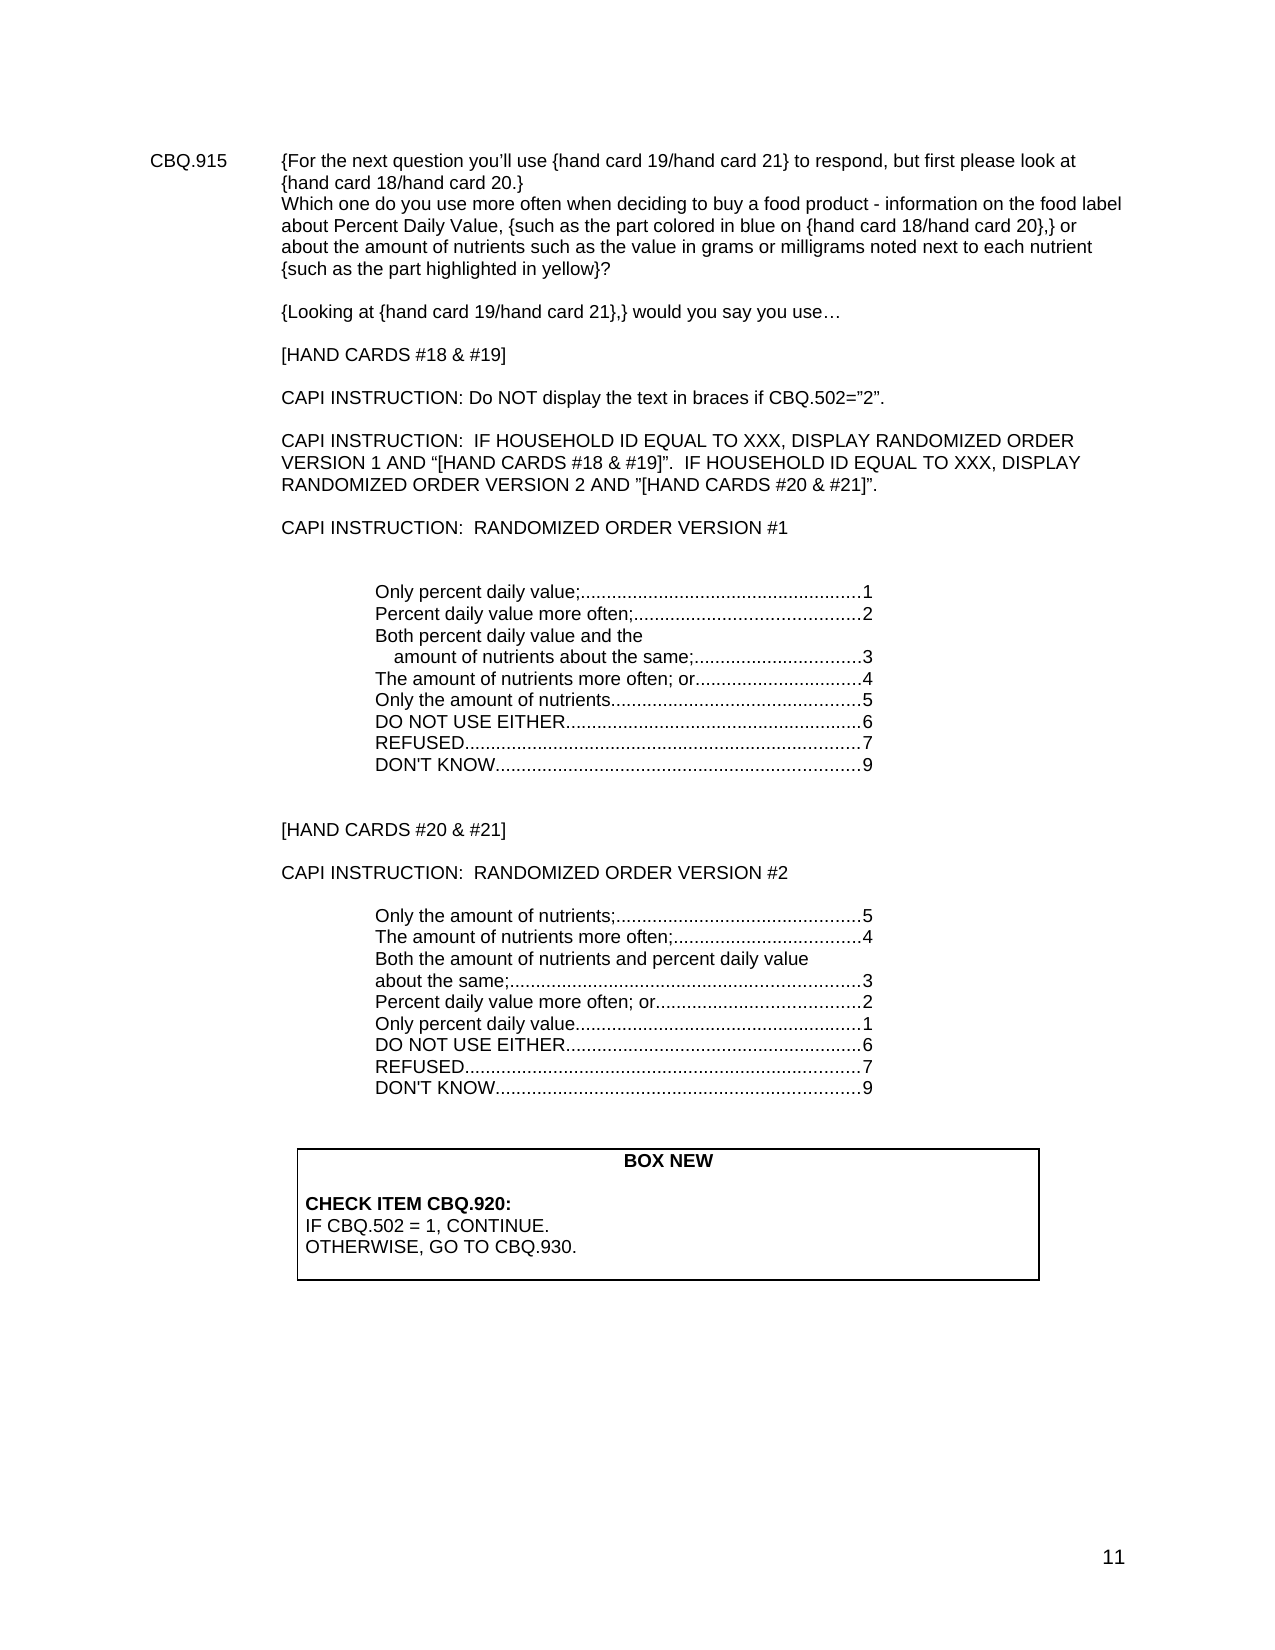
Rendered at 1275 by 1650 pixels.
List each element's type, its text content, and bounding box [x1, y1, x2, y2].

text {Looking at {hand card 19/hand card 21},} would you say you use… [281, 301, 1125, 322]
text Percent daily value more often; or 2 [150, 991, 1125, 1012]
text DO NOT USE EITHER 6 [150, 711, 1125, 732]
text [HAND CARDS #20 & #21] [281, 818, 1125, 840]
text about the same; 3 [150, 969, 1125, 991]
text REFUSED 7 [150, 732, 1125, 754]
text The amount of nutrients more often; 4 [150, 926, 1125, 948]
text Both the amount of nutrients and percent daily value [150, 948, 1125, 969]
text DON'T KNOW 9 [150, 1077, 1125, 1099]
text Only percent daily value 1 [150, 1012, 1125, 1034]
text CAPI INSTRUCTION: Do NOT display the text in braces if CBQ.502=”2”. [281, 387, 1125, 409]
text Only the amount of nutrients; 5 [150, 905, 1125, 926]
text CAPI INSTRUCTION: RANDOMIZED ORDER VERSION #2 [281, 862, 1125, 883]
text Only the amount of nutrients 5 [150, 689, 1125, 711]
text [HAND CARDS #18 & #19] [281, 344, 1125, 366]
text CBQ.915 {For the next question you’ll use {hand card 19/hand card 21} to respond, but first please look at {hand card 18/hand card 20.} [150, 150, 1125, 193]
text Both percent daily value and the [150, 624, 1125, 646]
text CAPI INSTRUCTION: RANDOMIZED ORDER VERSION #1 [281, 517, 1125, 538]
text amount of nutrients about the same; 3 [150, 646, 1125, 667]
text Which one do you use more often when deciding to buy a food product - information on the food label about Percent Daily Value, {such as the part colored in blue on {hand card 18/hand card 20},} or about the amount of nutrients such as the value in grams or milligrams noted next to each nutrient {such as the part highlighted in yellow}? [281, 193, 1125, 279]
text The amount of nutrients more often; or 4 [150, 667, 1125, 689]
text DO NOT USE EITHER 6 [150, 1034, 1125, 1056]
text Percent daily value more often; 2 [150, 603, 1125, 624]
table_header BOX NEW CHECK ITEM CBQ.920: IF CBQ.502 = 1, CONTINUE. OTHERWISE, GO TO CBQ.930. [298, 1150, 1038, 1279]
text CAPI INSTRUCTION: IF HOUSEHOLD ID EQUAL TO XXX, DISPLAY RANDOMIZED ORDER VERSION 1 AND “[HAND CARDS #18 & #19]”. IF HOUSEHOLD ID EQUAL TO XXX, DISPLAY RANDOMIZED ORDER VERSION 2 AND ”[HAND CARDS #20 & #21]”. [281, 430, 1125, 495]
text REFUSED 7 [150, 1056, 1125, 1077]
text Only percent daily value; 1 [150, 581, 1125, 603]
text DON'T KNOW 9 [150, 754, 1125, 775]
